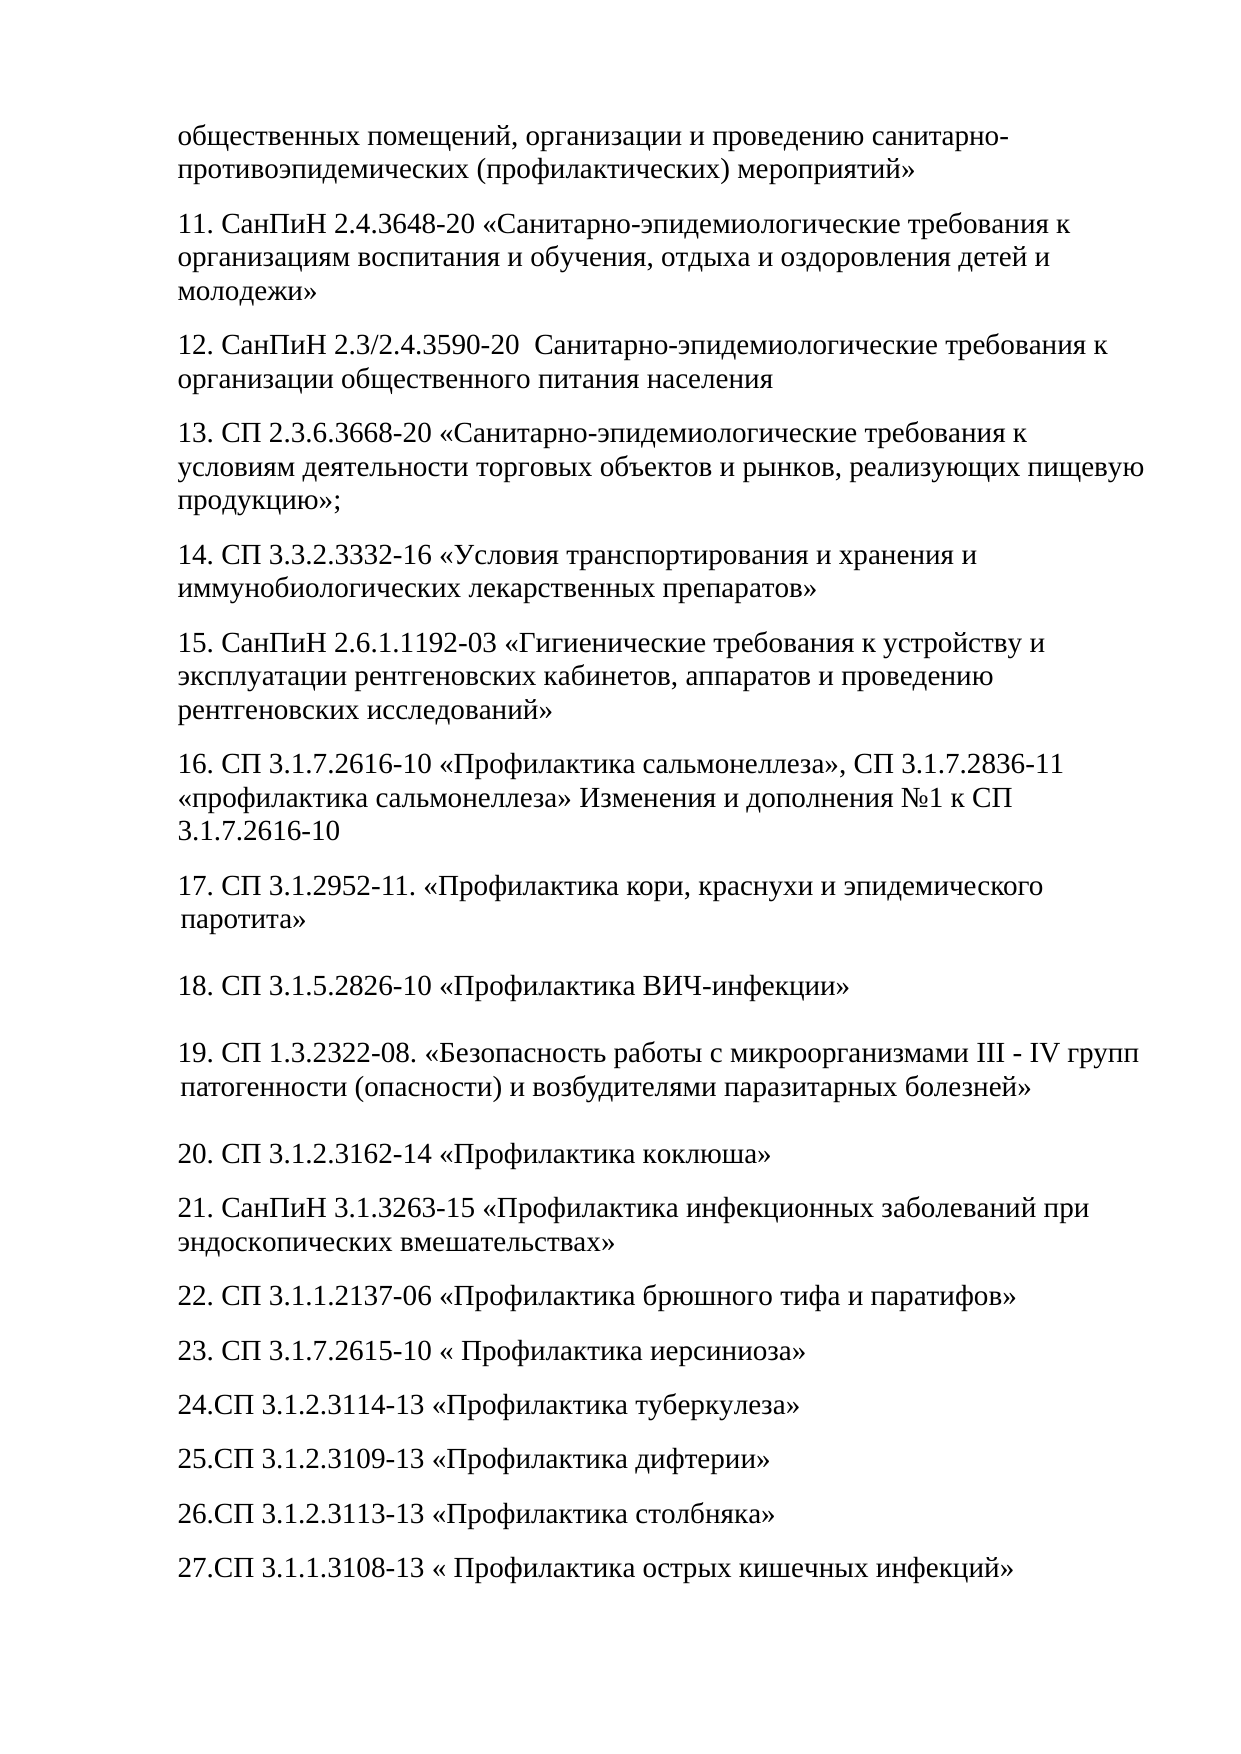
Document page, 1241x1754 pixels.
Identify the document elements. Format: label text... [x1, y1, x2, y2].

text 11. СанПиН 2.4.3648-20 «Санитарно-эпидемиологические требования к организациям воспитания и обучения, отдыха и оздоровления детей и молодежи» [177, 206, 1152, 307]
text 25.СП 3.1.2.3109-13 «Профилактика дифтерии» [177, 1441, 1152, 1475]
list 18. СП 3.1.5.2826-10 «Профилактика ВИЧ-инфекции» [177, 968, 1152, 1002]
text 24.СП 3.1.2.3114-13 «Профилактика туберкулеза» [177, 1387, 1152, 1421]
text 12. СанПиН 2.3/2.4.3590-20 Санитарно-эпидемиологические требования к организации общественного питания населения [177, 327, 1152, 394]
text 16. СП 3.1.7.2616-10 «Профилактика сальмонеллеза», СП 3.1.7.2836-11 «профилактика сальмонеллеза» Изменения и дополнения №1 к СП 3.1.7.2616-10 [177, 746, 1152, 847]
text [177, 118, 1152, 185]
text 21. СанПиН 3.1.3263-15 «Профилактика инфекционных заболеваний при эндоскопических вмешательствах» [177, 1190, 1152, 1257]
text 13. СП 2.3.6.3668-20 «Санитарно-эпидемиологические требования к условиям деятельности торговых объектов и рынков, реализующих пищевую продукцию»; [177, 415, 1152, 516]
text 14. СП 3.3.2.3332-16 «Условия транспортирования и хранения и иммунобиологических лекарственных препаратов» [177, 537, 1152, 604]
text 23. СП 3.1.7.2615-10 « Профилактика иерсиниоза» [177, 1333, 1152, 1366]
text 27.СП 3.1.1.3108-13 « Профилактика острых кишечных инфекций» [177, 1550, 1152, 1584]
text 19. СП 1.3.2322-08. «Безопасность работы с микроорганизмами III - IV групп патогенности (опасности) и возбудителями паразитарных болезней» [177, 1035, 1152, 1102]
text 26.СП 3.1.2.3113-13 «Профилактика столбняка» [177, 1496, 1152, 1529]
text 20. СП 3.1.2.3162-14 «Профилактика коклюша» [177, 1136, 1152, 1169]
text 22. СП 3.1.1.2137-06 «Профилактика брюшного тифа и паратифов» [177, 1278, 1152, 1312]
text 15. СанПиН 2.6.1.1192-03 «Гигиенические требования к устройству и эксплуатации рентгеновских кабинетов, аппаратов и проведению рентгеновских исследований» [177, 625, 1152, 725]
text 17. СП 3.1.2952-11. «Профилактика кори, краснухи и эпидемического паротита» [177, 868, 1152, 935]
